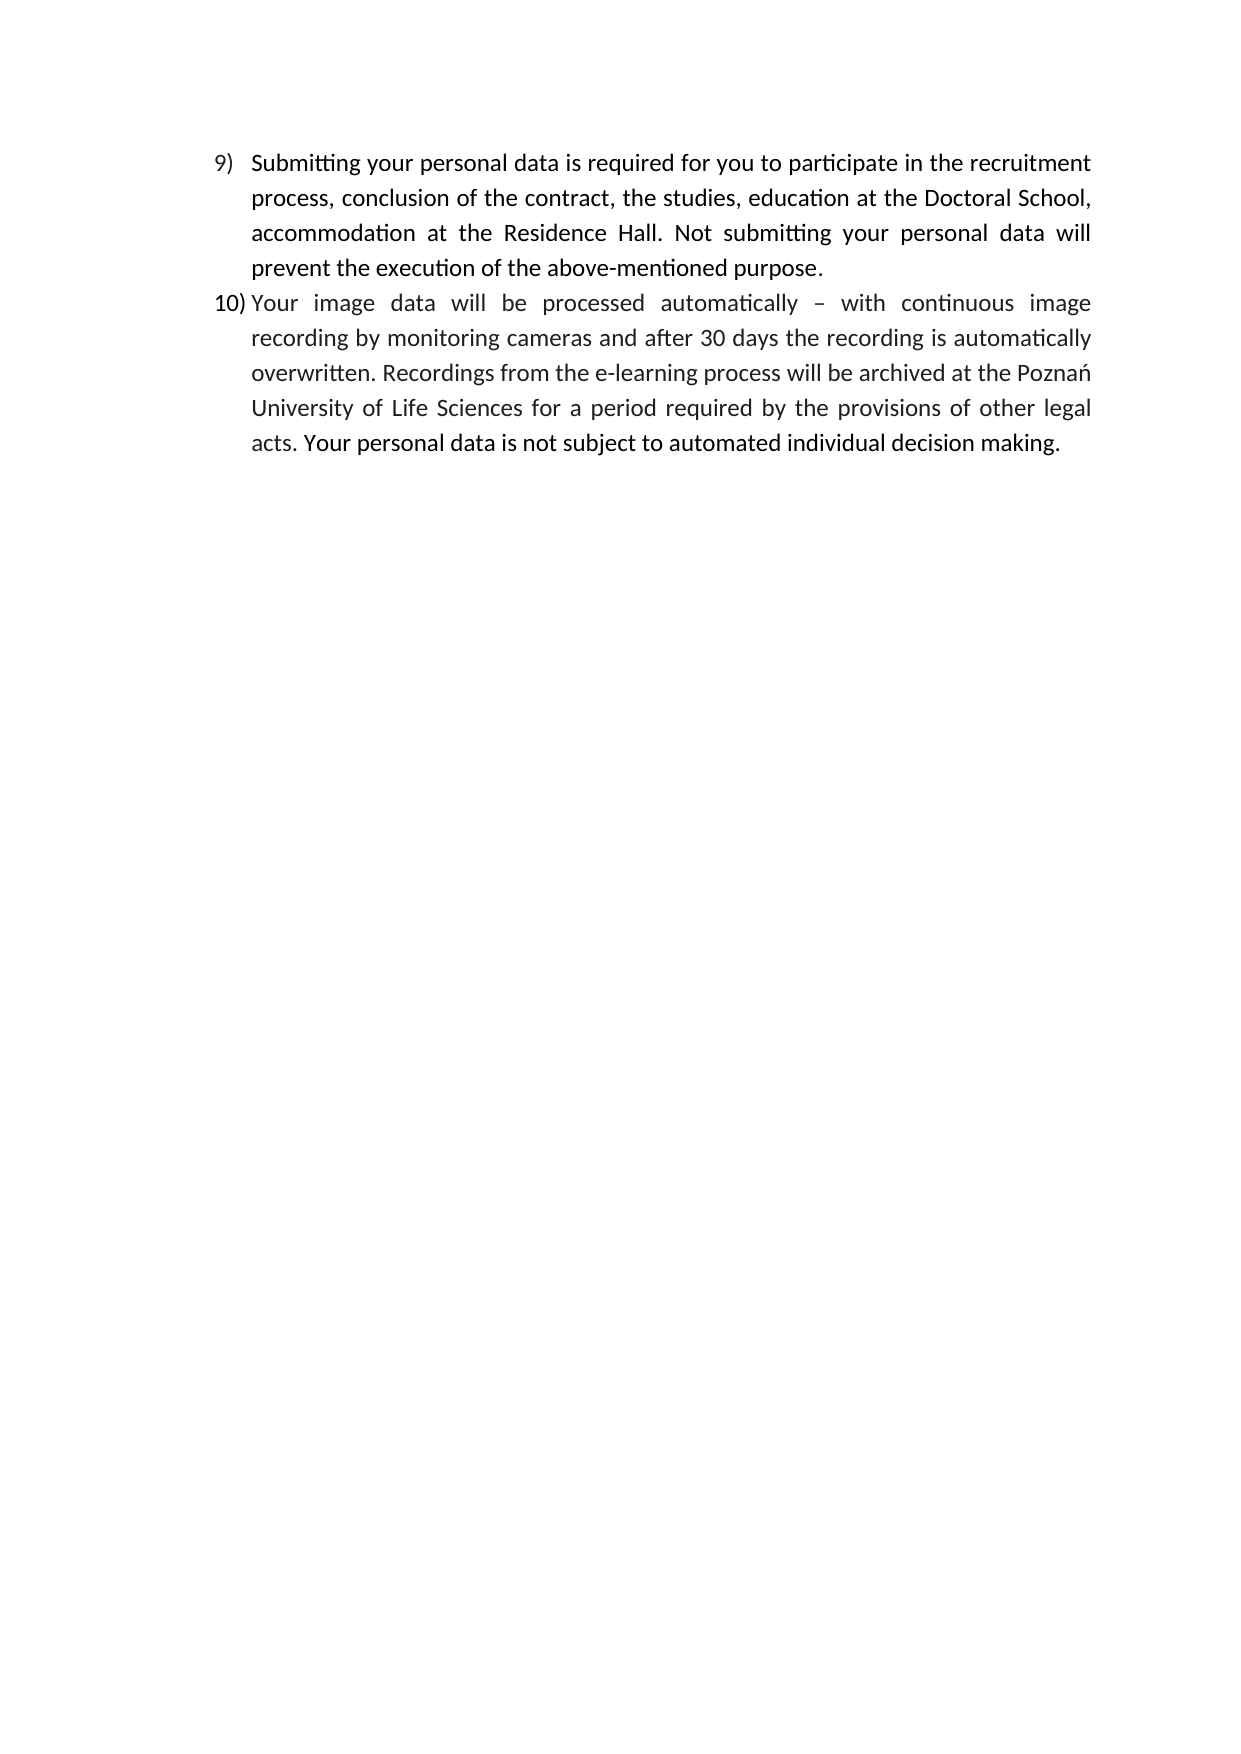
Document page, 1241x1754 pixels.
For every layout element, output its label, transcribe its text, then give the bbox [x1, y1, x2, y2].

list Submitting your personal data is required for you to participate in the recruitment process, conclusion of the contract, the studies, education at the Doctoral School, accommodation at the Residence Hall. Not submitting your personal data will prevent the execution of the above-mentioned purpose. [213, 148, 1093, 283]
list Your image data will be processed automatically – with continuous image recording by monitoring cameras and after 30 days the recording is automatically overwritten. Recordings from the e-learning process will be archived at the Poznań University of Life Sciences for a period required by the provisions of other legal acts. Your personal data is not subject to automated individual decision making. [213, 288, 1093, 458]
